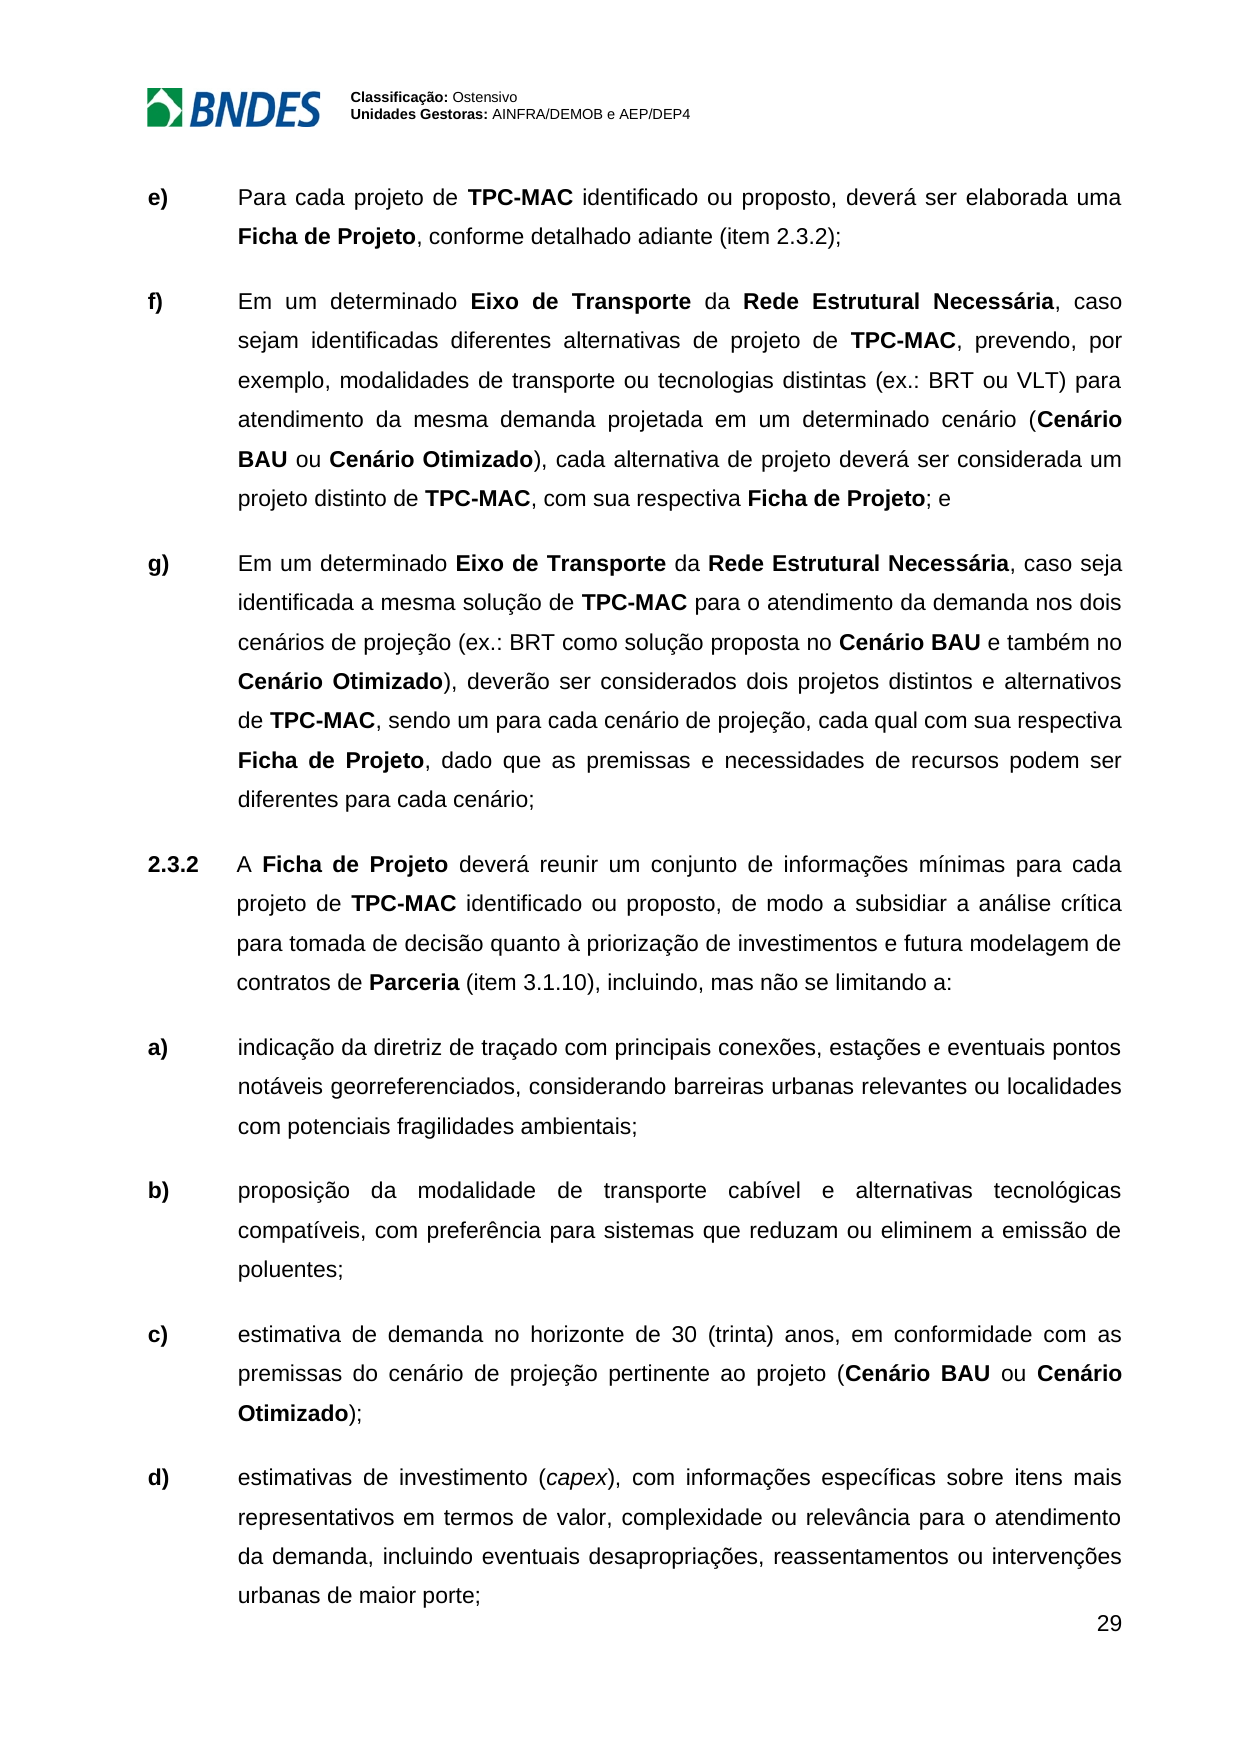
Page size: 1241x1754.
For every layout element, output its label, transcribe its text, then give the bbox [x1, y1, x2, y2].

picture [147, 88, 321, 127]
list proposição da modalidade de transporte cabível e alternativas tecnológicas compatíveis, com preferência para sistemas que reduzam ou eliminem a emissão de poluentes; [148, 1177, 1122, 1282]
list estimativa de demanda no horizonte de 30 (trinta) anos, em conformidade com as premissas do cenário de projeção pertinente ao projeto (Cenário BAU ou Cenário Otimizado); [148, 1321, 1122, 1426]
list indicação da diretriz de traçado com principais conexões, estações e eventuais pontos notáveis georreferenciados, considerando barreiras urbanas relevantes ou localidades com potenciais fragilidades ambientais; [148, 1034, 1122, 1139]
list Em um determinado Eixo de Transporte da Rede Estrutural Necessária, caso seja identificada a mesma solução de TPC-MAC para o atendimento da demanda nos dois cenários de projeção (ex.: BRT como solução proposta no Cenário BAU e também no Cenário Otimizado), deverão ser considerados dois projetos distintos e alternativos de TPC-MAC, sendo um para cada cenário de projeção, cada qual com sua respectiva Ficha de Projeto, dado que as premissas e necessidades de recursos podem ser diferentes para cada cenário; [148, 549, 1122, 813]
list A Ficha de Projeto deverá reunir um conjunto de informações mínimas para cada projeto de TPC-MAC identificado ou proposto, de modo a subsidiar a análise crítica para tomada de decisão quanto à priorização de investimentos e futura modelagem de contratos de Parceria (item 3.1.10), incluindo, mas não se limitando a: [148, 851, 1122, 996]
list Em um determinado Eixo de Transporte da Rede Estrutural Necessária, caso sejam identificadas diferentes alternativas de projeto de TPC-MAC, prevendo, por exemplo, modalidades de transporte ou tecnologias distintas (ex.: BRT ou VLT) para atendimento da mesma demanda projetada em um determinado cenário (Cenário BAU ou Cenário Otimizado), cada alternativa de projeto deverá ser considerada um projeto distinto de TPC-MAC, com sua respectiva Ficha de Projeto; e [148, 288, 1122, 511]
list estimativas de investimento (capex), com informações específicas sobre itens mais representativos em termos de valor, complexidade ou relevância para o atendimento da demanda, incluindo eventuais desapropriações, reassentamentos ou intervenções urbanas de maior porte; [148, 1464, 1122, 1609]
list Para cada projeto de TPC-MAC identificado ou proposto, deverá ser elaborada uma Ficha de Projeto, conforme detalhado adiante (item 2.3.2); [148, 184, 1122, 249]
